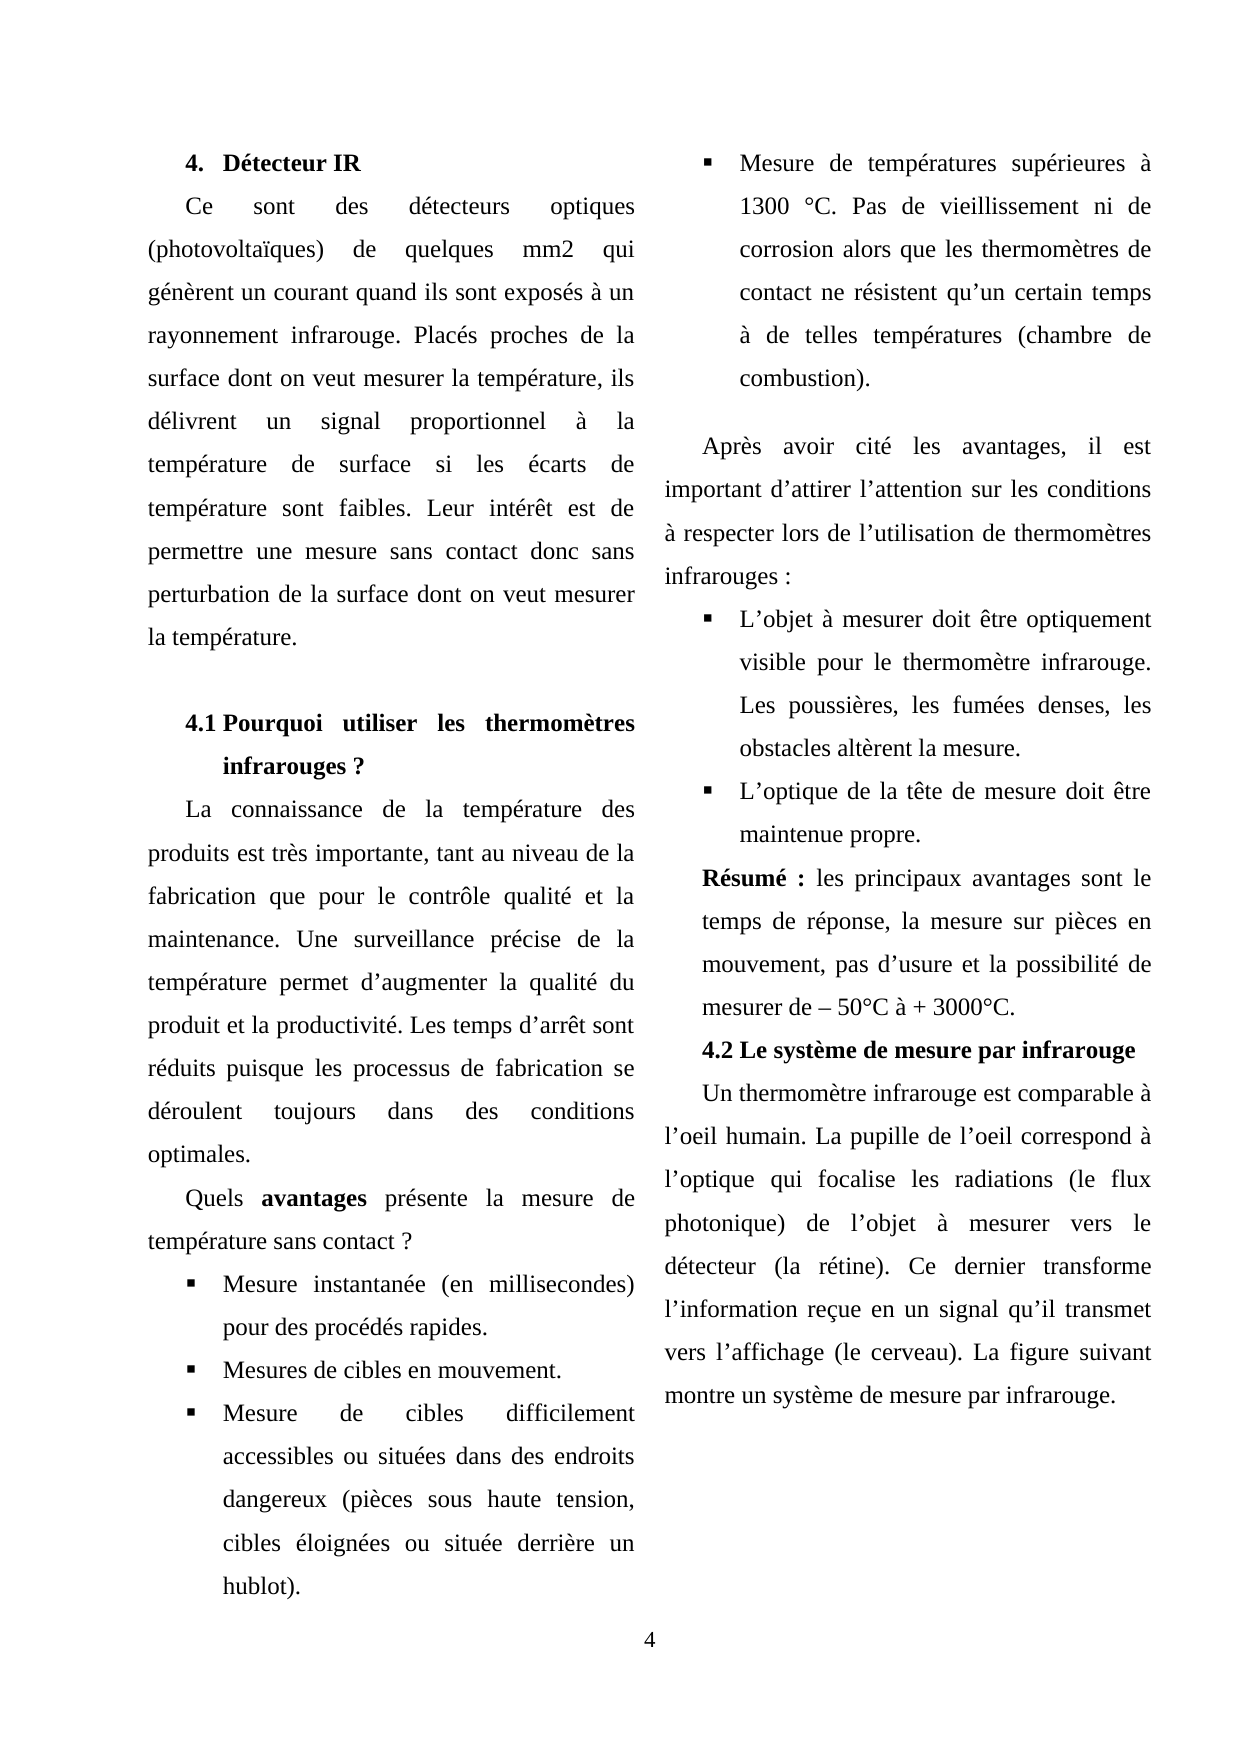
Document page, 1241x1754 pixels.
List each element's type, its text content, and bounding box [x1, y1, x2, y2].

list Détecteur IR [185, 148, 635, 176]
text Un thermomètre infrarouge est comparable à l’oeil humain. La pupille de l’oeil correspond à l’optique qui focalise les radiations (le flux photonique) de l’objet à mesurer vers le détecteur (la rétine). Ce dernier transforme l’information reçue en un signal qu’il transmet vers l’affichage (le cerveau). La figure suivant montre un système de mesure par infrarouge. [664, 1078, 1152, 1409]
list Mesure instantanée (en millisecondes) pour des procédés rapides. [185, 1269, 635, 1341]
list Pourquoi utiliser les thermomètres infrarouges ? [185, 708, 635, 780]
text Ce sont des détecteurs optiques (photovoltaïques) de quelques mm2 qui génèrent un courant quand ils sont exposés à un rayonnement infrarouge. Placés proches de la surface dont on veut mesurer la température, ils délivrent un signal proportionnel à la température de surface si les écarts de température sont faibles. Leur intérêt est de permettre une mesure sans contact donc sans perturbation de la surface dont on veut mesurer la température. [148, 191, 635, 651]
list Le système de mesure par infrarouge [702, 1035, 1152, 1064]
list Mesures de cibles en mouvement. [185, 1355, 635, 1384]
list Mesure de températures supérieures à 1300 °C. Pas de vieillissement ni de corrosion alors que les thermomètres de contact ne résistent qu’un certain temps à de telles températures (chambre de combustion). [702, 148, 1152, 392]
text Résumé : les principaux avantages sont le temps de réponse, la mesure sur pièces en mouvement, pas d’usure et la possibilité de mesurer de – 50°C à + 3000°C. [702, 863, 1152, 1021]
text Après avoir cité les avantages, il est important d’attirer l’attention sur les conditions à respecter lors de l’utilisation de thermomètres infrarouges : [664, 431, 1152, 589]
text La connaissance de la température des produits est très importante, tant au niveau de la fabrication que pour le contrôle qualité et la maintenance. Une surveillance précise de la température permet d’augmenter la qualité du produit et la productivité. Les temps d’arrêt sont réduits puisque les processus de fabrication se déroulent toujours dans des conditions optimales. [148, 794, 635, 1168]
list L’optique de la tête de mesure doit être maintenue propre. [702, 776, 1152, 848]
text Quels avantages présente la mesure de température sans contact ? [148, 1183, 635, 1254]
list L’objet à mesurer doit être optiquement visible pour le thermomètre infrarouge. Les poussières, les fumées denses, les obstacles altèrent la mesure. [702, 604, 1152, 762]
list Mesure de cibles difficilement accessibles ou situées dans des endroits dangereux (pièces sous haute tension, cibles éloignées ou située derrière un hublot). [185, 1398, 635, 1599]
